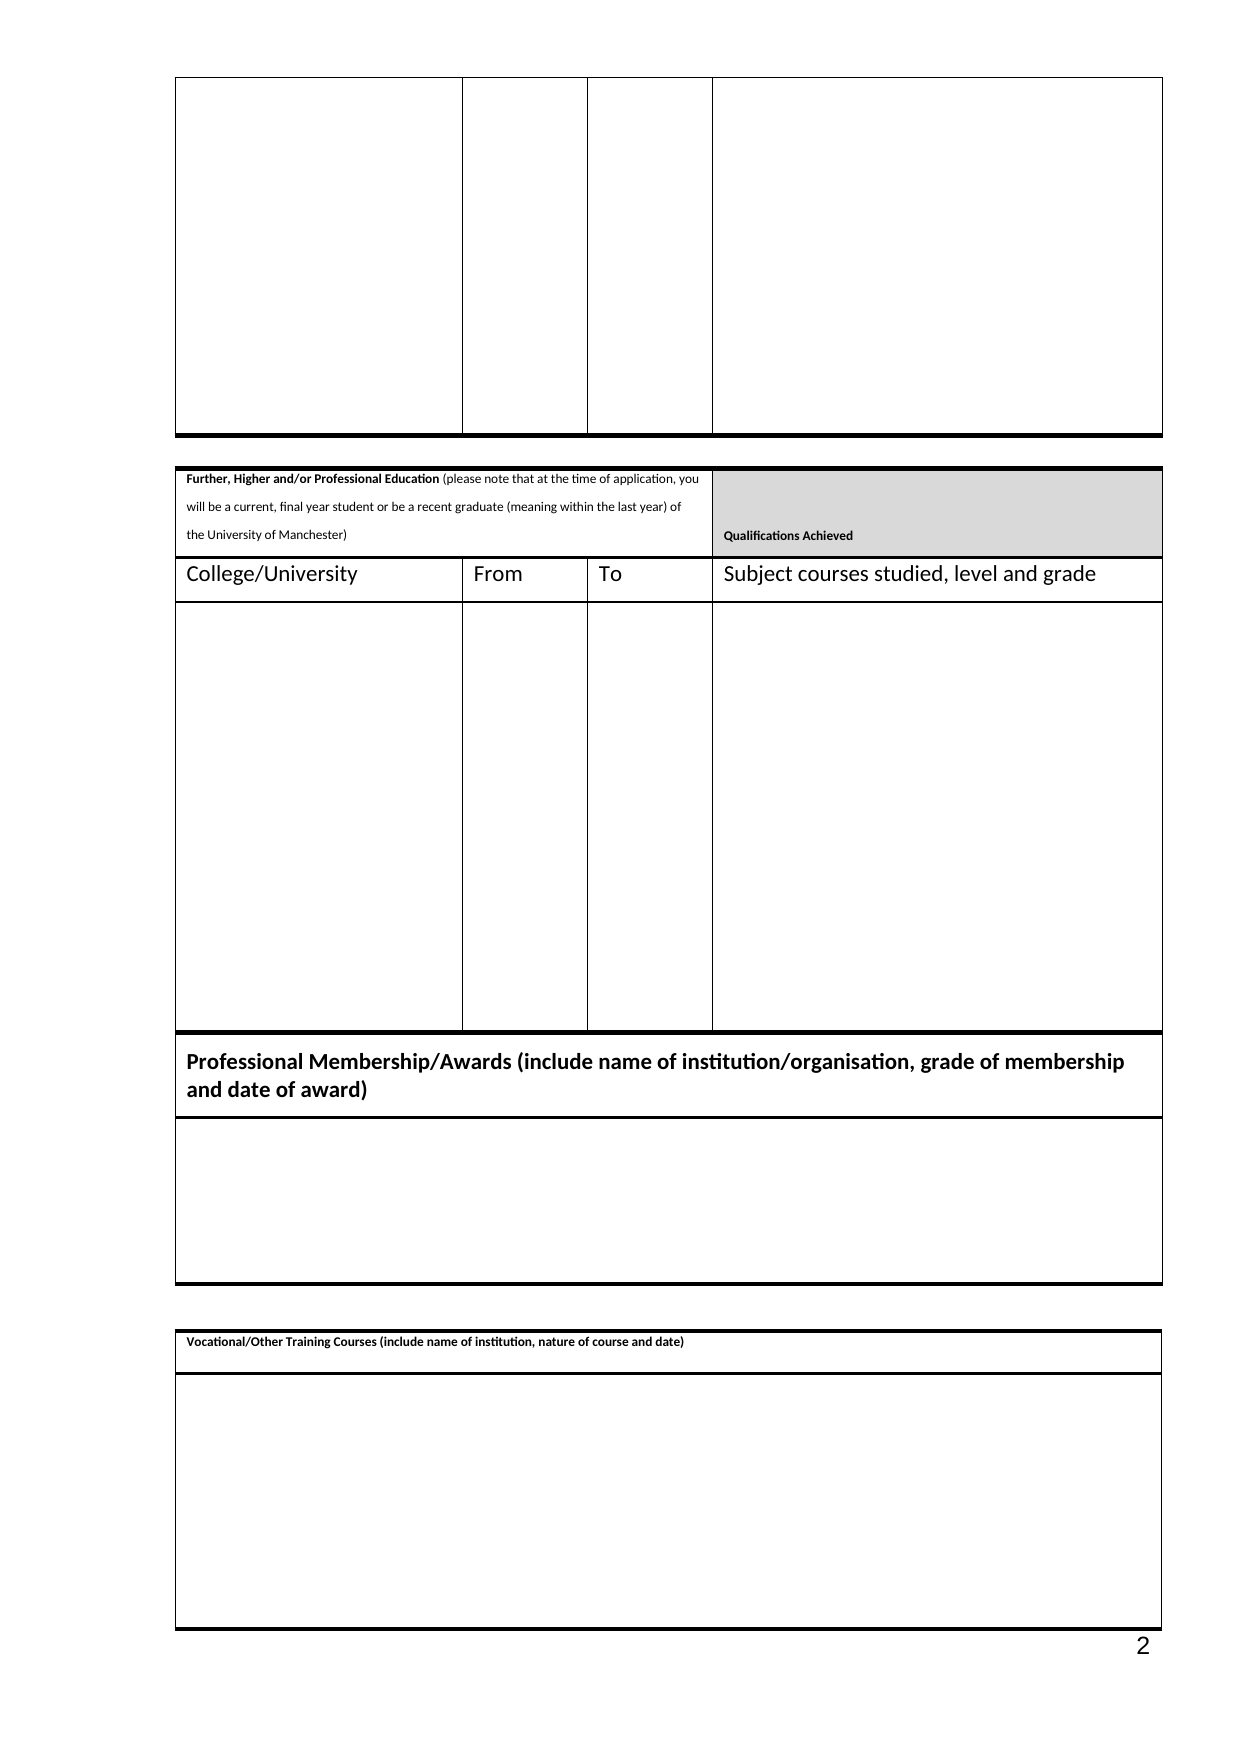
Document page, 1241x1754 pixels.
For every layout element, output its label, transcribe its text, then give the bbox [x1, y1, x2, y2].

table_header Further, Higher and/or Professional Education (please note that at the time of application, you will be a current, final year student or be a recent graduate (meaning within the last year) of the University of Manchester) [176, 471, 712, 556]
table_cell Professional Membership/Awards (include name of institution/organisation, grade of membership and date of award) [176, 1035, 1162, 1116]
table_cell [176, 603, 462, 1030]
table_cell [463, 78, 587, 433]
table_cell [713, 78, 1162, 433]
table_cell From [463, 559, 587, 601]
table_header Vocational/Other Training Courses (include name of institution, nature of course and date) [176, 1333, 1161, 1372]
table_cell [588, 603, 712, 1030]
table_cell [176, 1375, 1161, 1626]
table_cell [176, 1119, 1162, 1281]
table_cell [713, 603, 1162, 1030]
table_header Qualifications Achieved [713, 471, 1162, 556]
table_cell College/University [176, 559, 462, 601]
table_cell To [588, 559, 712, 601]
table_cell [588, 78, 712, 433]
table_cell [463, 603, 587, 1030]
table_cell Subject courses studied, level and grade [713, 559, 1162, 601]
table_cell [176, 78, 462, 433]
